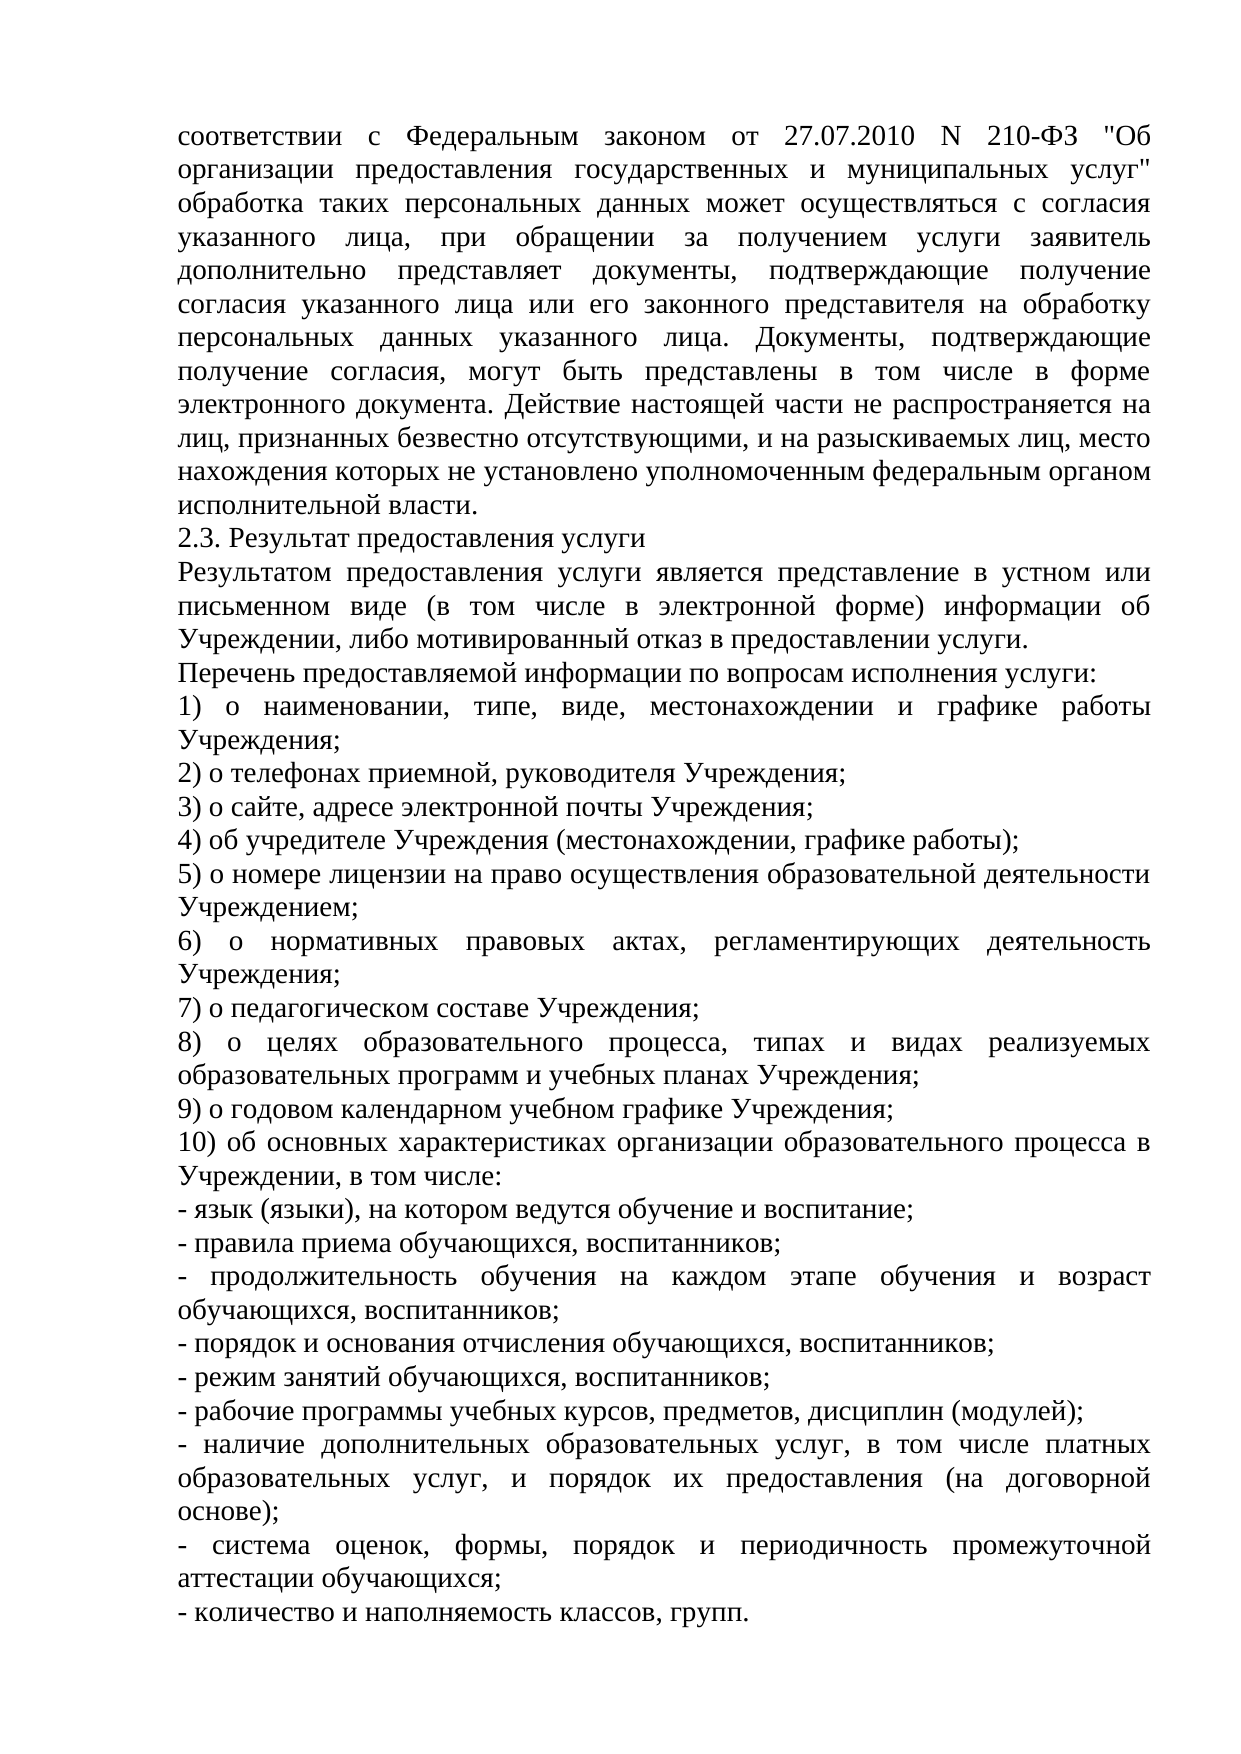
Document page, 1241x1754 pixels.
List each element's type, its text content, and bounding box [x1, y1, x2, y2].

text 8) о целях образовательного процесса, типах и видах реализуемых образовательных программ и учебных планах Учреждения; [177, 1024, 1152, 1091]
text 3) о сайте, адресе электронной почты Учреждения; [177, 789, 1152, 822]
text 5) о номере лицензии на право осуществления образовательной деятельности Учреждением; [177, 856, 1152, 923]
text 4) об учредителе Учреждения (местонахождении, графике работы); [177, 822, 1152, 856]
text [177, 118, 1152, 521]
text 9) о годовом календарном учебном графике Учреждения; [177, 1091, 1152, 1124]
text - количество и наполняемость классов, групп. [177, 1594, 1152, 1627]
text - рабочие программы учебных курсов, предметов, дисциплин (модулей); [177, 1393, 1152, 1426]
text - порядок и основания отчисления обучающихся, воспитанников; [177, 1326, 1152, 1359]
text - наличие дополнительных образовательных услуг, в том числе платных образовательных услуг, и порядок их предоставления (на договорной основе); [177, 1426, 1152, 1527]
text Результатом предоставления услуги является представление в устном или письменном виде (в том числе в электронной форме) информации об Учреждении, либо мотивированный отказ в предоставлении услуги. [177, 554, 1152, 655]
text 1) о наименовании, типе, виде, местонахождении и графике работы Учреждения; [177, 688, 1152, 755]
text 6) о нормативных правовых актах, регламентирующих деятельность Учреждения; [177, 923, 1152, 990]
text 7) о педагогическом составе Учреждения; [177, 990, 1152, 1024]
text - язык (языки), на котором ведутся обучение и воспитание; [177, 1191, 1152, 1225]
text 10) об основных характеристиках организации образовательного процесса в Учреждении, в том числе: [177, 1124, 1152, 1191]
text - правила приема обучающихся, воспитанников; [177, 1225, 1152, 1258]
text - продолжительность обучения на каждом этапе обучения и возраст обучающихся, воспитанников; [177, 1258, 1152, 1326]
text - режим занятий обучающихся, воспитанников; [177, 1359, 1152, 1393]
text 2.3. Результат предоставления услуги [177, 521, 1152, 554]
text 2) о телефонах приемной, руководителя Учреждения; [177, 755, 1152, 789]
text - система оценок, формы, порядок и периодичность промежуточной аттестации обучающихся; [177, 1527, 1152, 1594]
text Перечень предоставляемой информации по вопросам исполнения услуги: [177, 655, 1152, 688]
